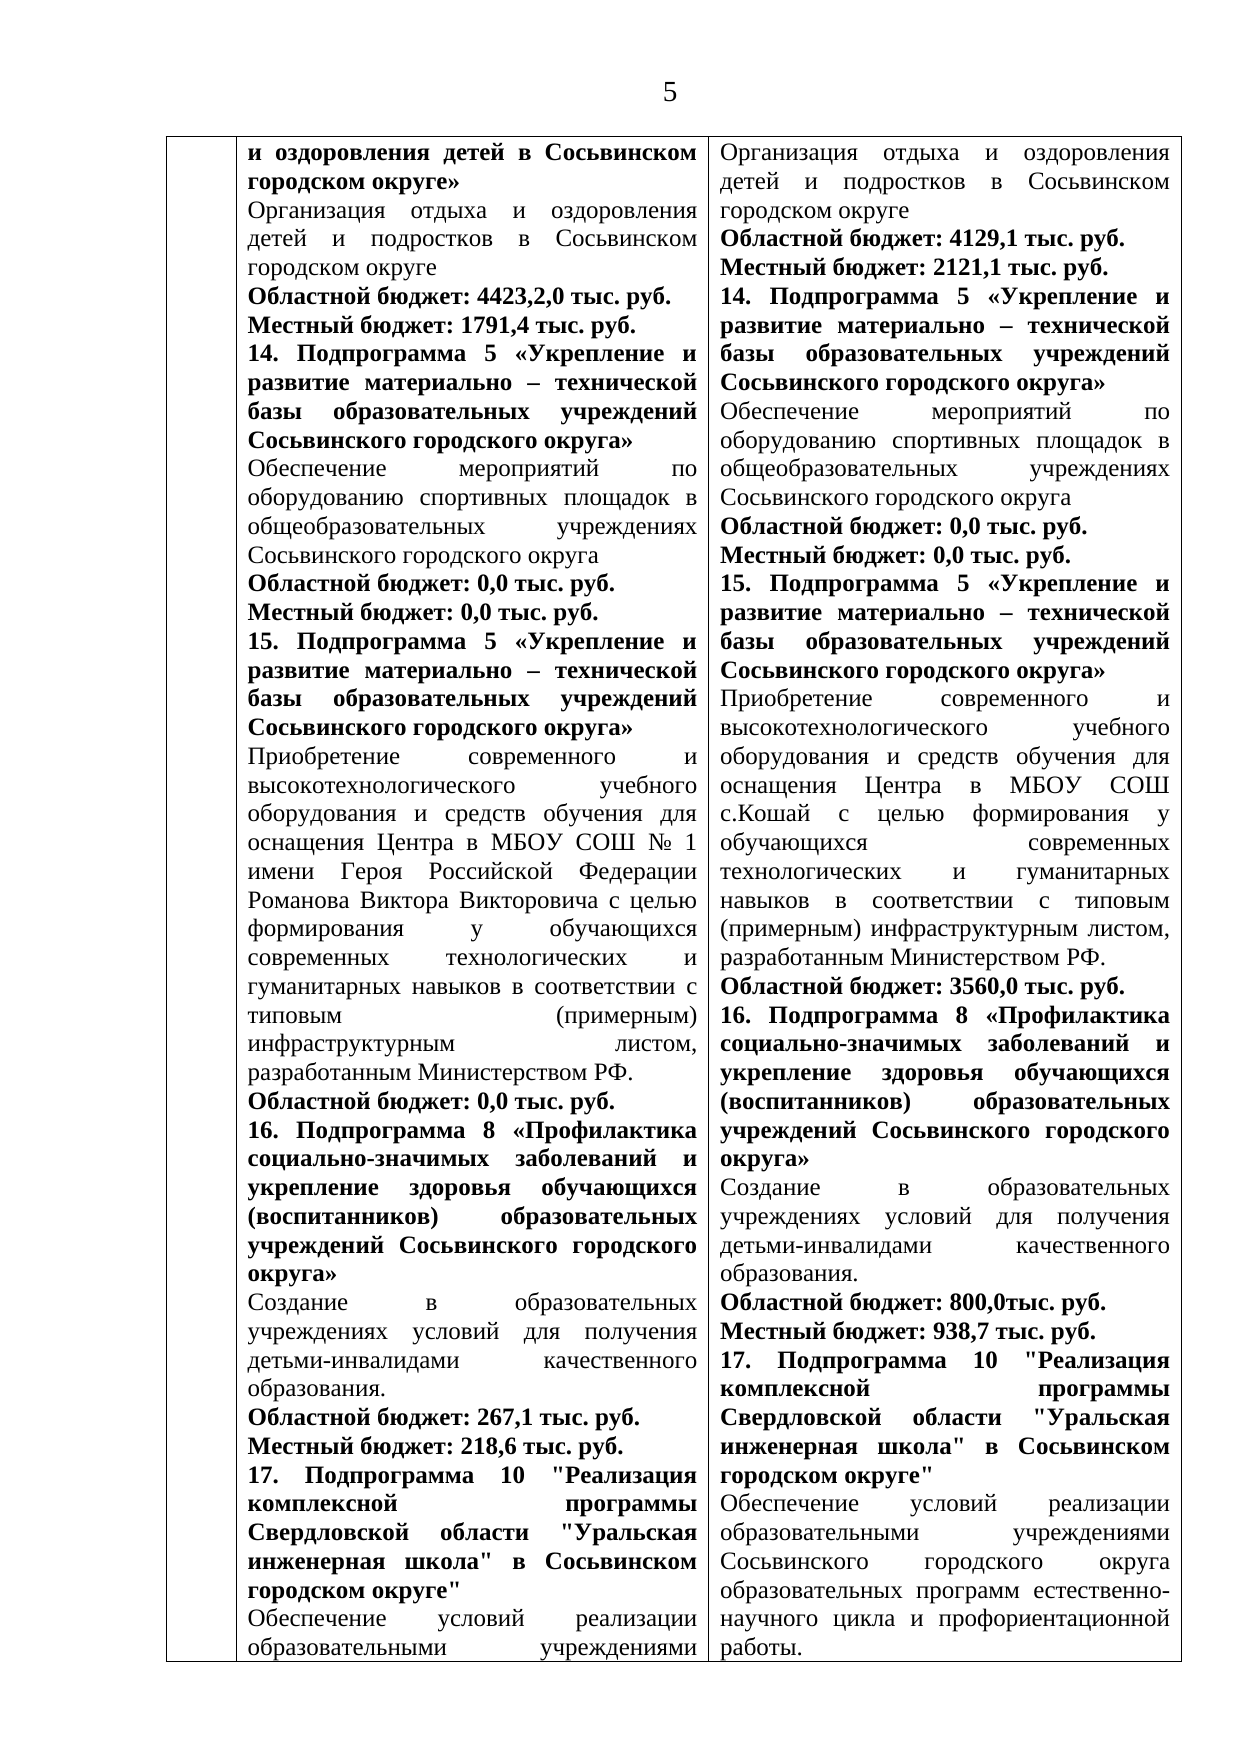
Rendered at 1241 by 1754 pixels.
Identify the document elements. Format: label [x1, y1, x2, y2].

table_cell [237, 137, 708, 1661]
table_cell [167, 137, 236, 1661]
table_cell [709, 137, 1181, 1661]
